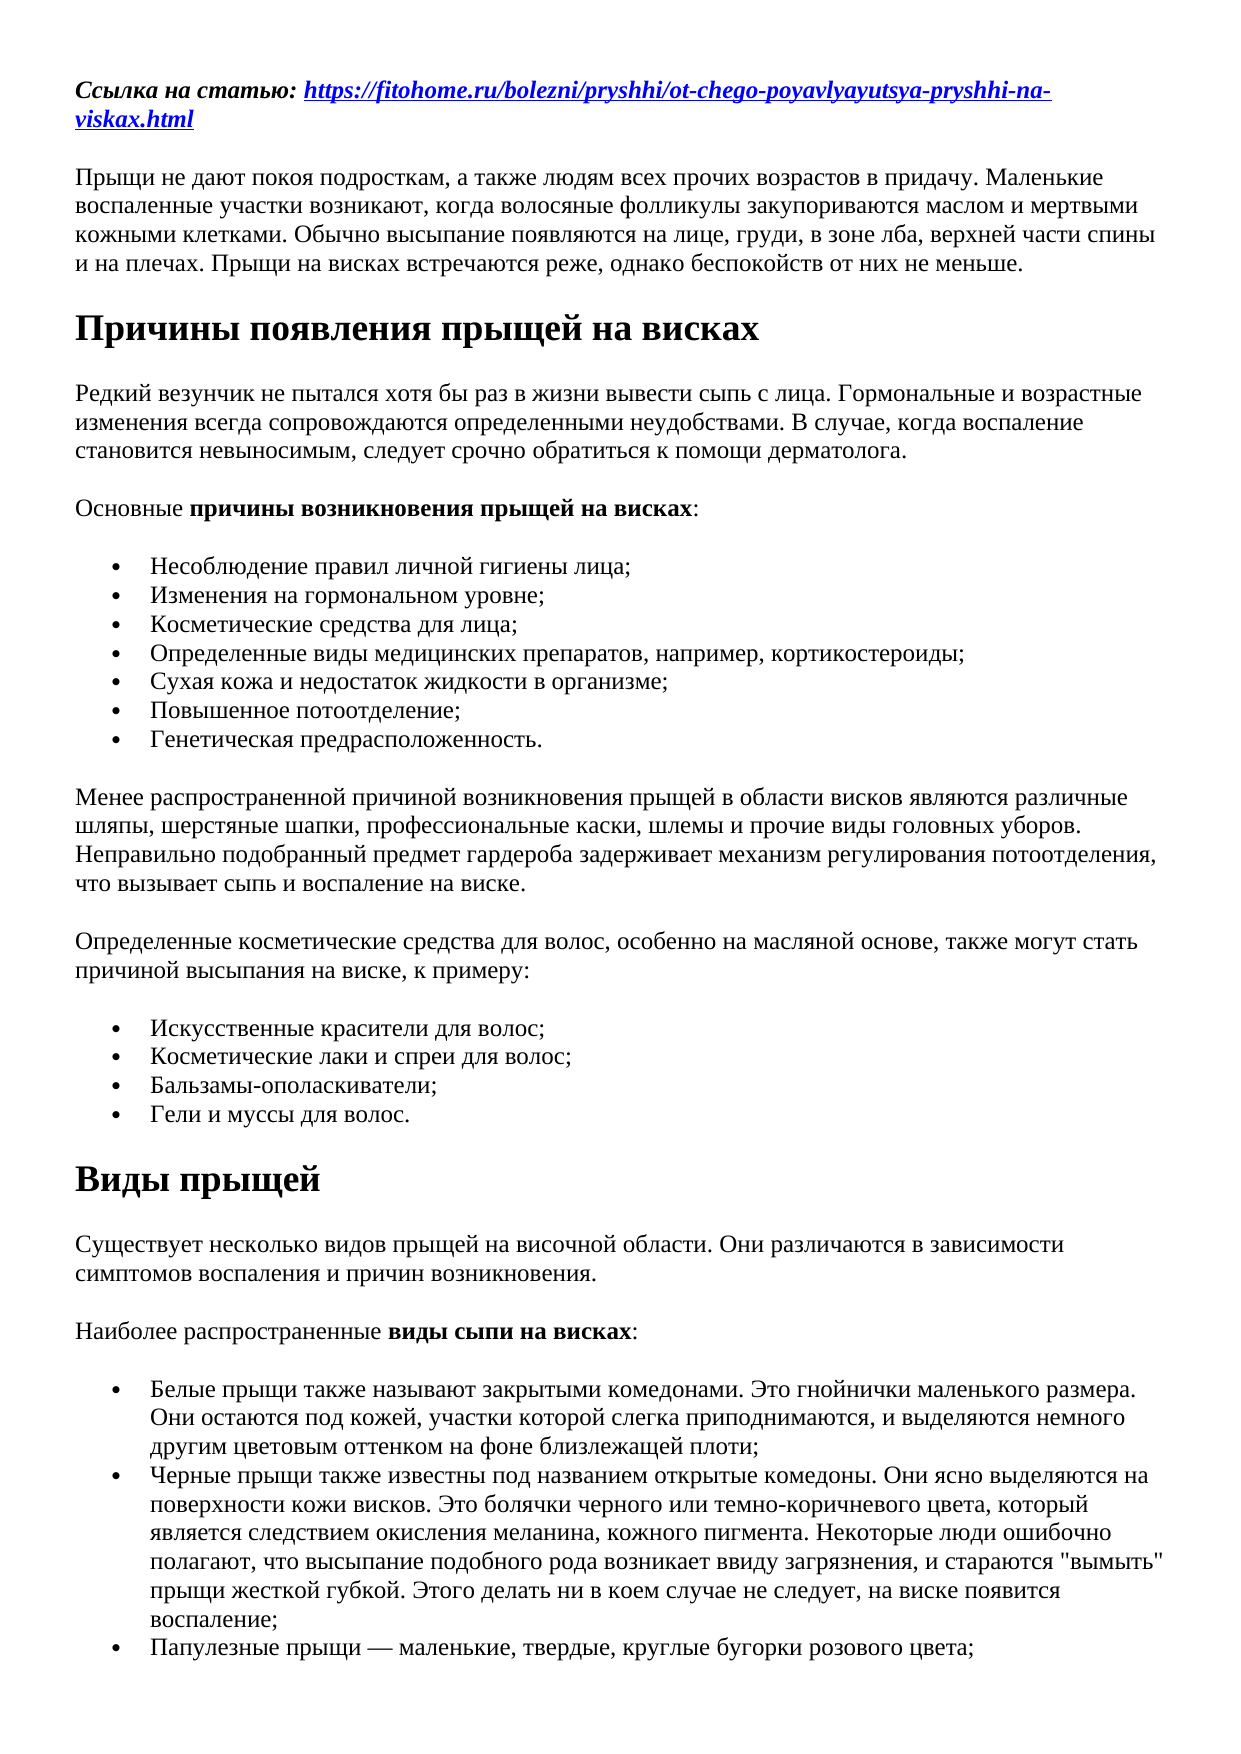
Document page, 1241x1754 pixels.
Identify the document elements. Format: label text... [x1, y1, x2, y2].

list Изменения на гормональном уровне; [112, 580, 1165, 609]
text Наиболее распространенные виды сыпи на висках: [75, 1316, 1165, 1344]
text Основные причины возникновения прыщей на висках: [75, 493, 1165, 522]
list Генетическая предрасположенность. [112, 724, 1165, 753]
text Существует несколько видов прыщей на височной области. Они различаются в зависимости симптомов воспаления и причин возникновения. [75, 1229, 1165, 1287]
list Папулезные прыщи — маленькие, твердые, круглые бугорки розового цвета; [112, 1632, 1165, 1661]
text Определенные косметические средства для волос, особенно на масляной основе, также могут стать причиной высыпания на виске, к примеру: [75, 926, 1165, 983]
list Косметические лаки и спреи для волос; [112, 1041, 1165, 1070]
list Искусственные красители для волос; [112, 1013, 1165, 1041]
text Причины появления прыщей на висках [75, 306, 1165, 349]
list Косметические средства для лица; [112, 609, 1165, 638]
list Бальзамы-ополаскиватели; [112, 1070, 1165, 1099]
list Черные прыщи также известны под названием открытые комедоны. Они ясно выделяются на поверхности кожи висков. Это болячки черного или темно-коричневого цвета, который является следствием окисления меланина, кожного пигмента. Некоторые люди ошибочно полагают, что высыпание подобного рода возникает ввиду загрязнения, и стараются "вымыть" прыщи жесткой губкой. Этого делать ни в коем случае не следует, на виске появится воспаление; [112, 1460, 1165, 1632]
text Виды прыщей [75, 1157, 1165, 1200]
text Менее распространенной причиной возникновения прыщей в области висков являются различные шляпы, шерстяные шапки, профессиональные каски, шлемы и прочие виды головных уборов. Неправильно подобранный предмет гардероба задерживает механизм регулирования потоотделения, что вызывает сыпь и воспаление на виске. [75, 782, 1165, 897]
list Повышенное потоотделение; [112, 695, 1165, 724]
list Гели и муссы для волос. [112, 1099, 1165, 1128]
list Белые прыщи также называют закрытыми комедонами. Это гнойнички маленького размера. Они остаются под кожей, участки которой слегка приподнимаются, и выделяются немного другим цветовым оттенком на фоне близлежащей плоти; [112, 1374, 1165, 1460]
text Редкий везунчик не пытался хотя бы раз в жизни вывести сыпь с лица. Гормональные и возрастные изменения всегда сопровождаются определенными неудобствами. В случае, когда воспаление становится невыносимым, следует срочно обратиться к помощи дерматолога. [75, 378, 1165, 464]
list Сухая кожа и недостаток жидкости в организме; [112, 666, 1165, 695]
text Прыщи не дают покоя подросткам, а также людям всех прочих возрастов в придачу. Маленькие воспаленные участки возникают, когда волосяные фолликулы закупориваются маслом и мертвыми кожными клетками. Обычно высыпание появляются на лице, груди, в зоне лба, верхней части спины и на плечах. Прыщи на висках встречаются реже, однако беспокойств от них не меньше. [75, 162, 1165, 277]
list Определенные виды медицинских препаратов, например, кортикостероиды; [112, 638, 1165, 666]
list Несоблюдение правил личной гигиены лица; [112, 551, 1165, 580]
text Ссылка на статью: https://fitohome.ru/bolezni/pryshhi/ot-chego-poyavlyayutsya-pryshhi-na-viskax.html [75, 75, 1165, 132]
